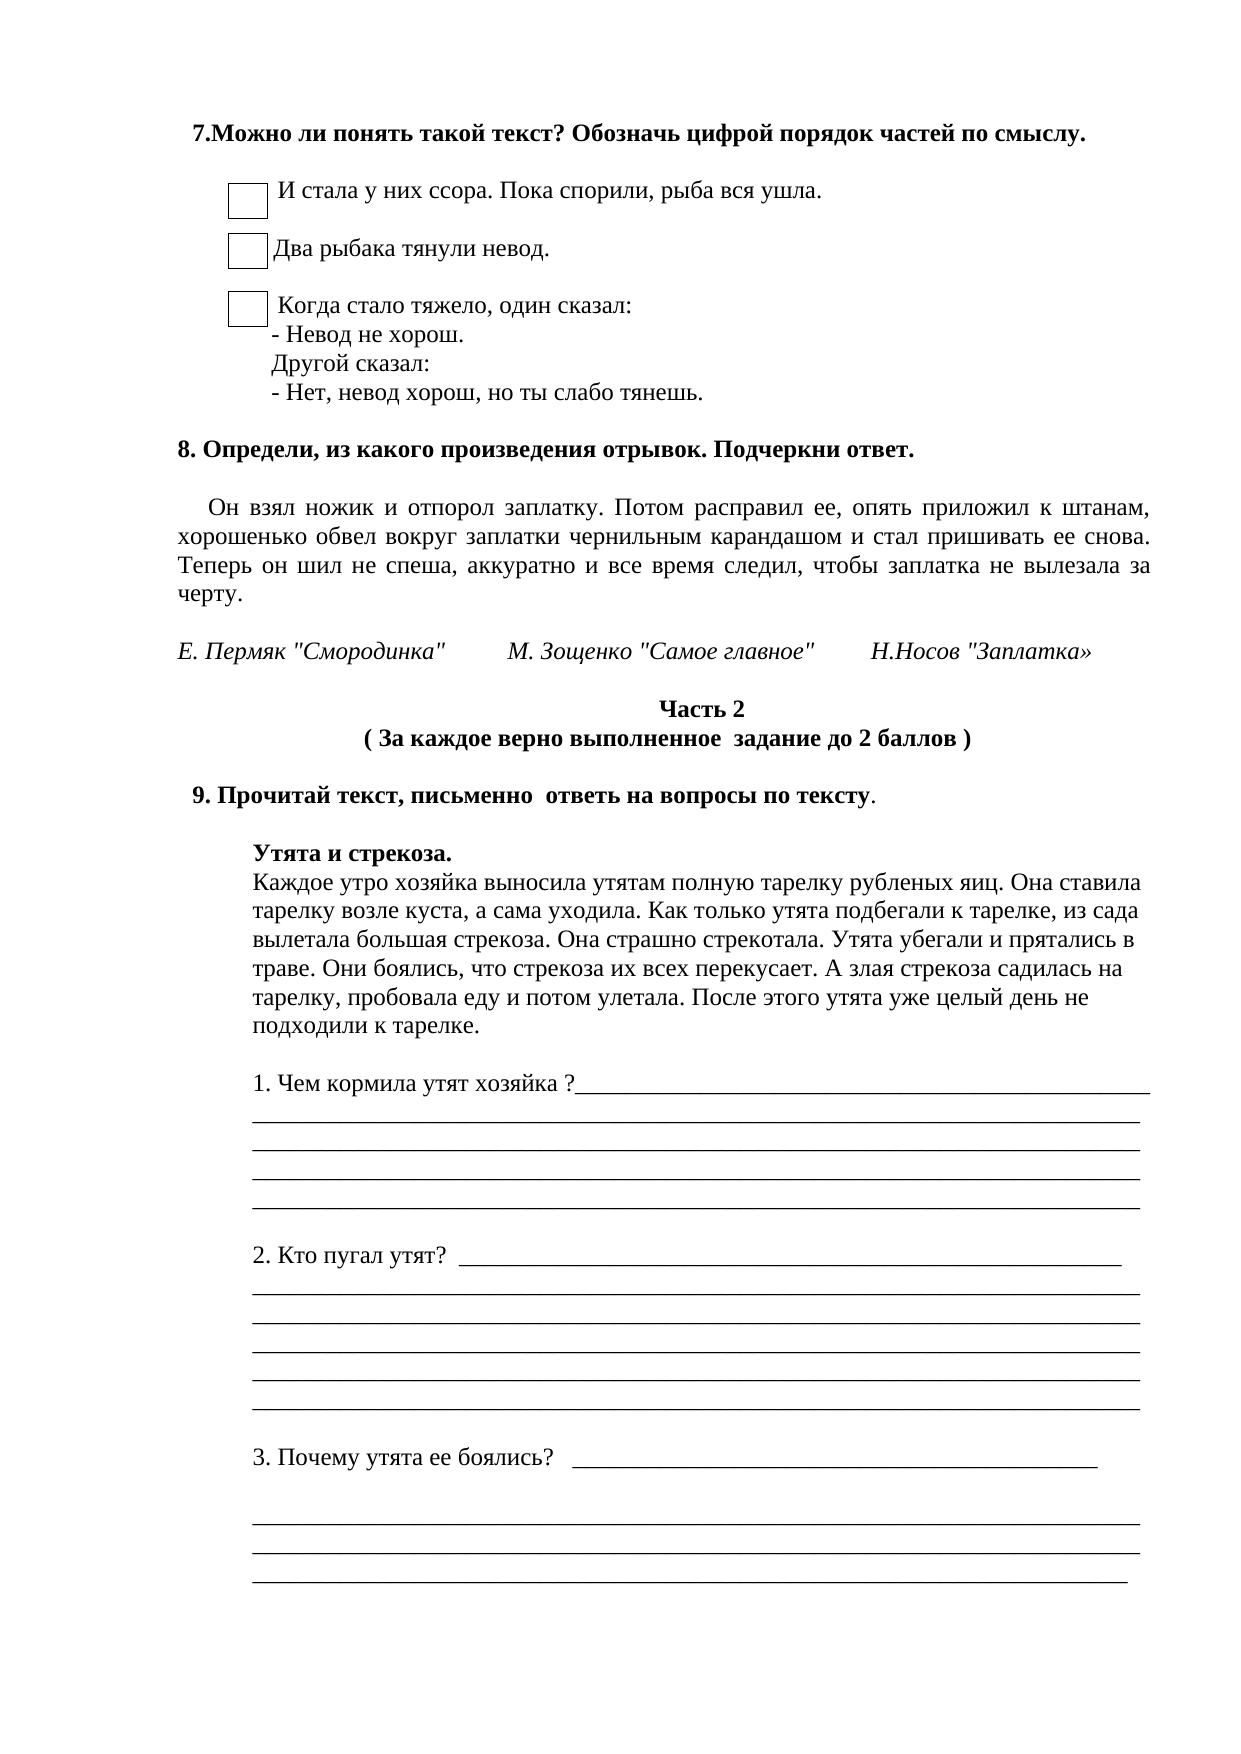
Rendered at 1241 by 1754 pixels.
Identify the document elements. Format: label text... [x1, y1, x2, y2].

list Каждое утро хозяйка выносила утятам полную тарелку рубленых яиц. Она ставила тарелку возле куста, а сама уходила. Как только утята подбегали к тарелке, из сада вылетала большая стрекоза. Она страшно стрекотала. Утята убегали и прятались в траве. Они боялись, что стрекоза их всех перекусает. А злая стрекоза садилась на тарелку, пробовала еду и потом улетала. После этого утята уже целый день не подходили к тарелке. [252, 867, 1152, 1039]
text _ Когда стало тяжело, один сказал: [268, 291, 1152, 319]
text Он взял ножик и отпорол заплатку. Потом расправил ее, опять приложил к штанам, хорошенько обвел вокруг заплатки чернильным карандашом и стал пришивать ее снова. Теперь он шил не спеша, аккуратно и все время следил, чтобы заплатка не вылезала за черту. [177, 492, 1152, 607]
list ______________________________________________________________________________________________________________________________________________ _____________________________________________________________________________________________________________________________________________________________________________________________________________________ [252, 1269, 1152, 1413]
text ( За каждое верно выполненное задание до 2 баллов ) [177, 723, 1152, 752]
text - Два рыбака тянули невод. [268, 233, 1152, 262]
text - Невод не хорош. [252, 319, 1152, 348]
text Другой сказал: [252, 348, 1152, 377]
list Утята и стрекоза. [252, 838, 1152, 867]
text Е. Пермяк "Смородинка" М. Зощенко "Самое главное" Н.Носов "Заплатка» [177, 636, 1152, 665]
text 7.Можно ли понять такой текст? Обозначь цифрой порядок частей по смыслу. [192, 118, 1152, 147]
list 2. Кто пугал утят? _____________________________________________________ [252, 1241, 1152, 1269]
list ____________________________________________________________________________________________________________________________________________________________________________________________________________________________________________________________________________________________ [252, 1097, 1152, 1212]
list 1. Чем кормила утят хозяйка ?______________________________________________ [252, 1068, 1152, 1097]
list ____________________________________________________________________________________________________________________________________________________________________________________________________________________ [252, 1499, 1152, 1586]
text 8. Определи, из какого произведения отрывок. Подчеркни ответ. [177, 434, 1152, 463]
text Часть 2 [252, 694, 1152, 723]
list 3. Почему утята ее боялись? __________________________________________ [252, 1442, 1152, 1471]
text 9. Прочитай текст, письменно ответь на вопросы по тексту. [192, 781, 1152, 809]
text _ И стала у них ссора. Пока спорили, рыба вся ушла. [252, 176, 1152, 204]
text - Нет, невод хорош, но ты слабо тянешь. [252, 377, 1152, 406]
